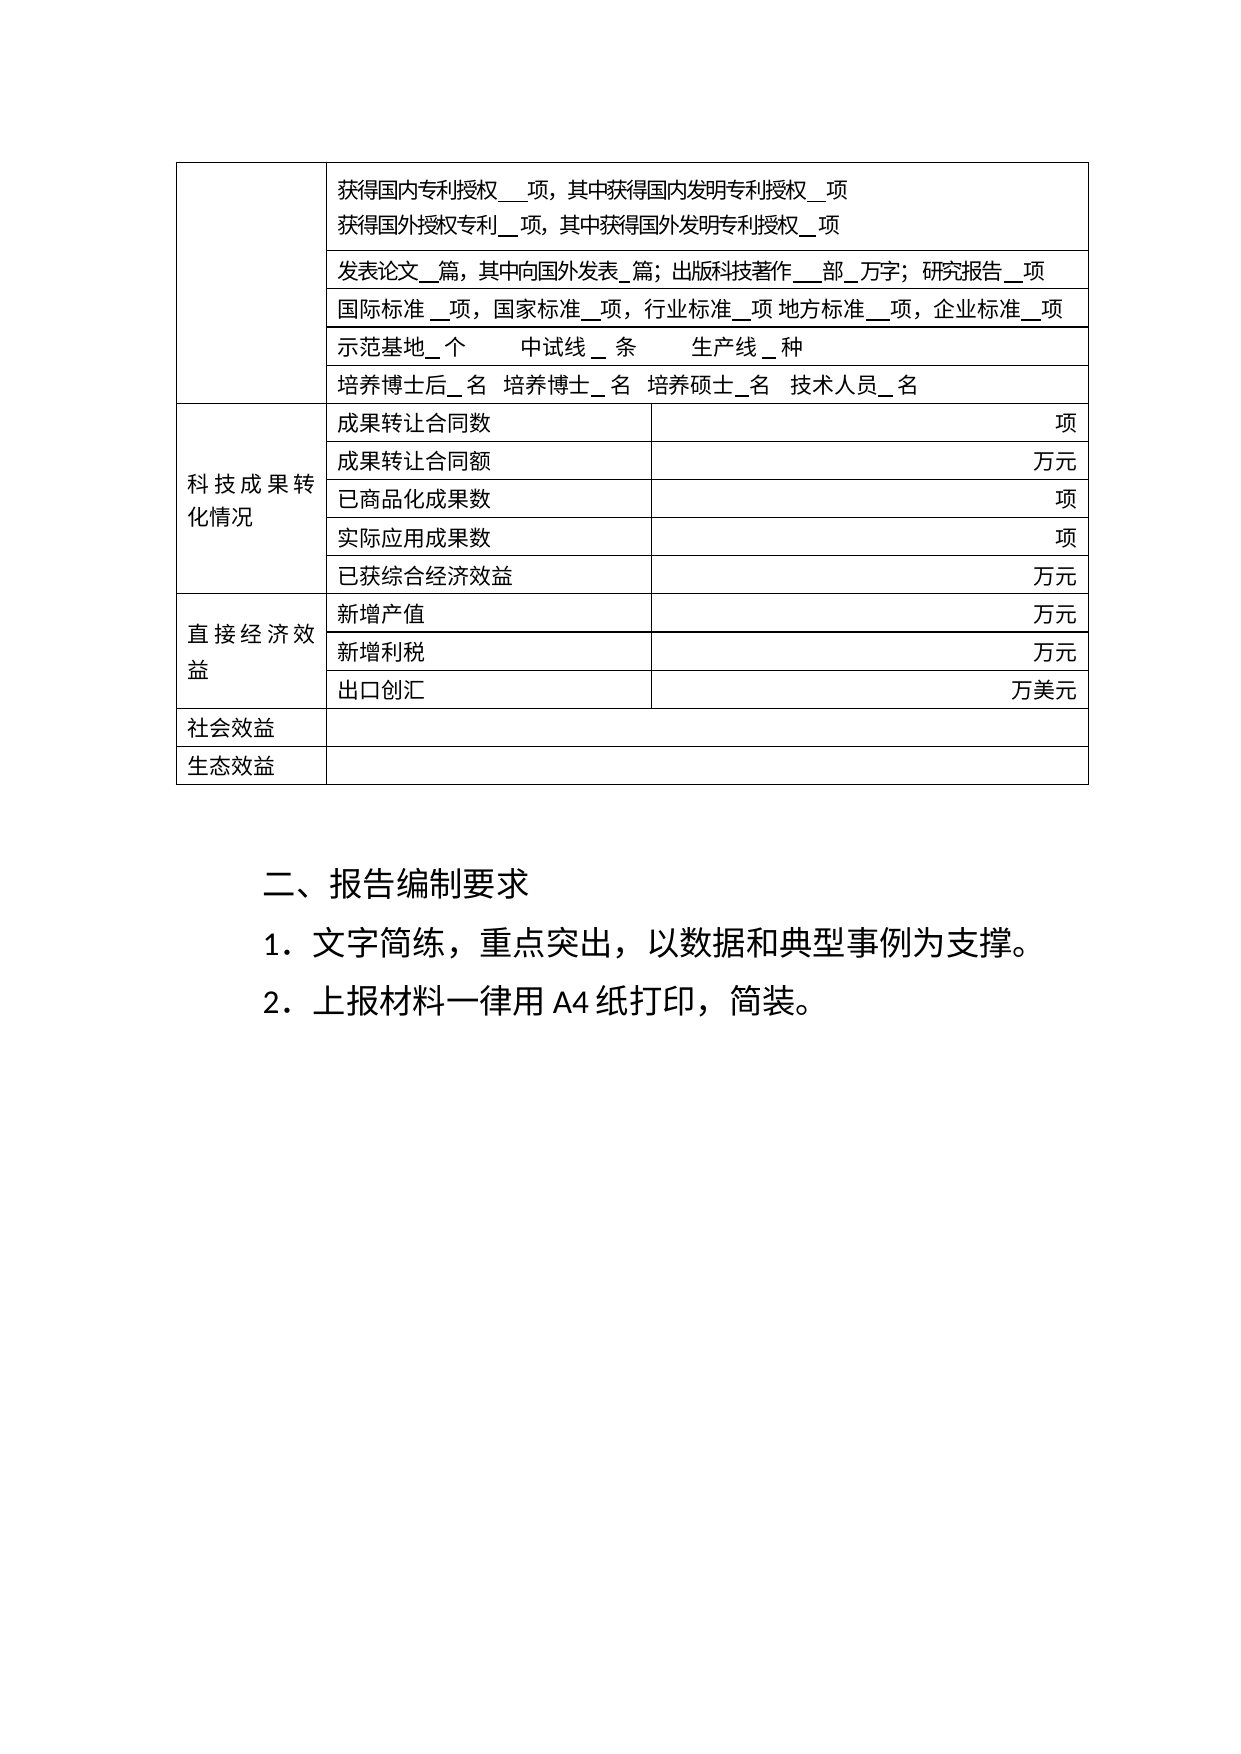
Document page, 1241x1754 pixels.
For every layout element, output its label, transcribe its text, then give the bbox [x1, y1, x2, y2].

table_cell 成果转让合同额 [327, 442, 651, 479]
table_cell 成果转让合同数 [327, 404, 651, 441]
table_cell 直接经济效益 [177, 594, 326, 708]
table_cell 万元 [652, 594, 1088, 631]
table_cell 万元 [652, 556, 1088, 593]
table_cell 获得国内专利授权 项，其中获得国内发明专利授权 项 获得国外授权专利 项，其中获得国外发明专利授权 项 [327, 163, 1088, 250]
table_cell 国际标准 项，国家标准 项，行业标准 项 地方标准 项，企业标准 项 [327, 289, 1088, 326]
table_cell 培养博士后 名 培养博士 名 培养硕士 名 技术人员 名 [327, 366, 1088, 403]
text 2．上报材料一律用A4纸打印，简装。 [187, 967, 1053, 1025]
table_cell 新增产值 [327, 594, 651, 631]
table_cell 科技成果转化情况 [177, 404, 326, 593]
table_cell 示范基地 个 中试线 条 生产线 种 [327, 328, 1088, 364]
table_cell 万美元 [652, 671, 1088, 708]
table_cell 已获综合经济效益 [327, 556, 651, 593]
table_cell 社会效益 [177, 709, 326, 746]
table_cell 出口创汇 [327, 671, 651, 708]
table_cell 发表论文 篇，其中向国外发表 篇；出版科技著作 部 万字； 研究报告 项 [327, 251, 1088, 288]
table_cell [327, 709, 1088, 746]
text 1．文字简练，重点突出，以数据和典型事例为支撑。 [187, 908, 1053, 967]
table_cell 项 [652, 404, 1088, 441]
table_cell 项 [652, 480, 1088, 517]
table_cell 万元 [652, 442, 1088, 479]
table_cell 生态效益 [177, 747, 326, 784]
table_cell 新增利税 [327, 633, 651, 669]
table_cell 项 [652, 518, 1088, 555]
text 二、报告编制要求 [187, 850, 1053, 908]
table_cell 实际应用成果数 [327, 518, 651, 555]
table_cell 已商品化成果数 [327, 480, 651, 517]
table_cell [327, 747, 1088, 784]
table_cell 万元 [652, 633, 1088, 669]
